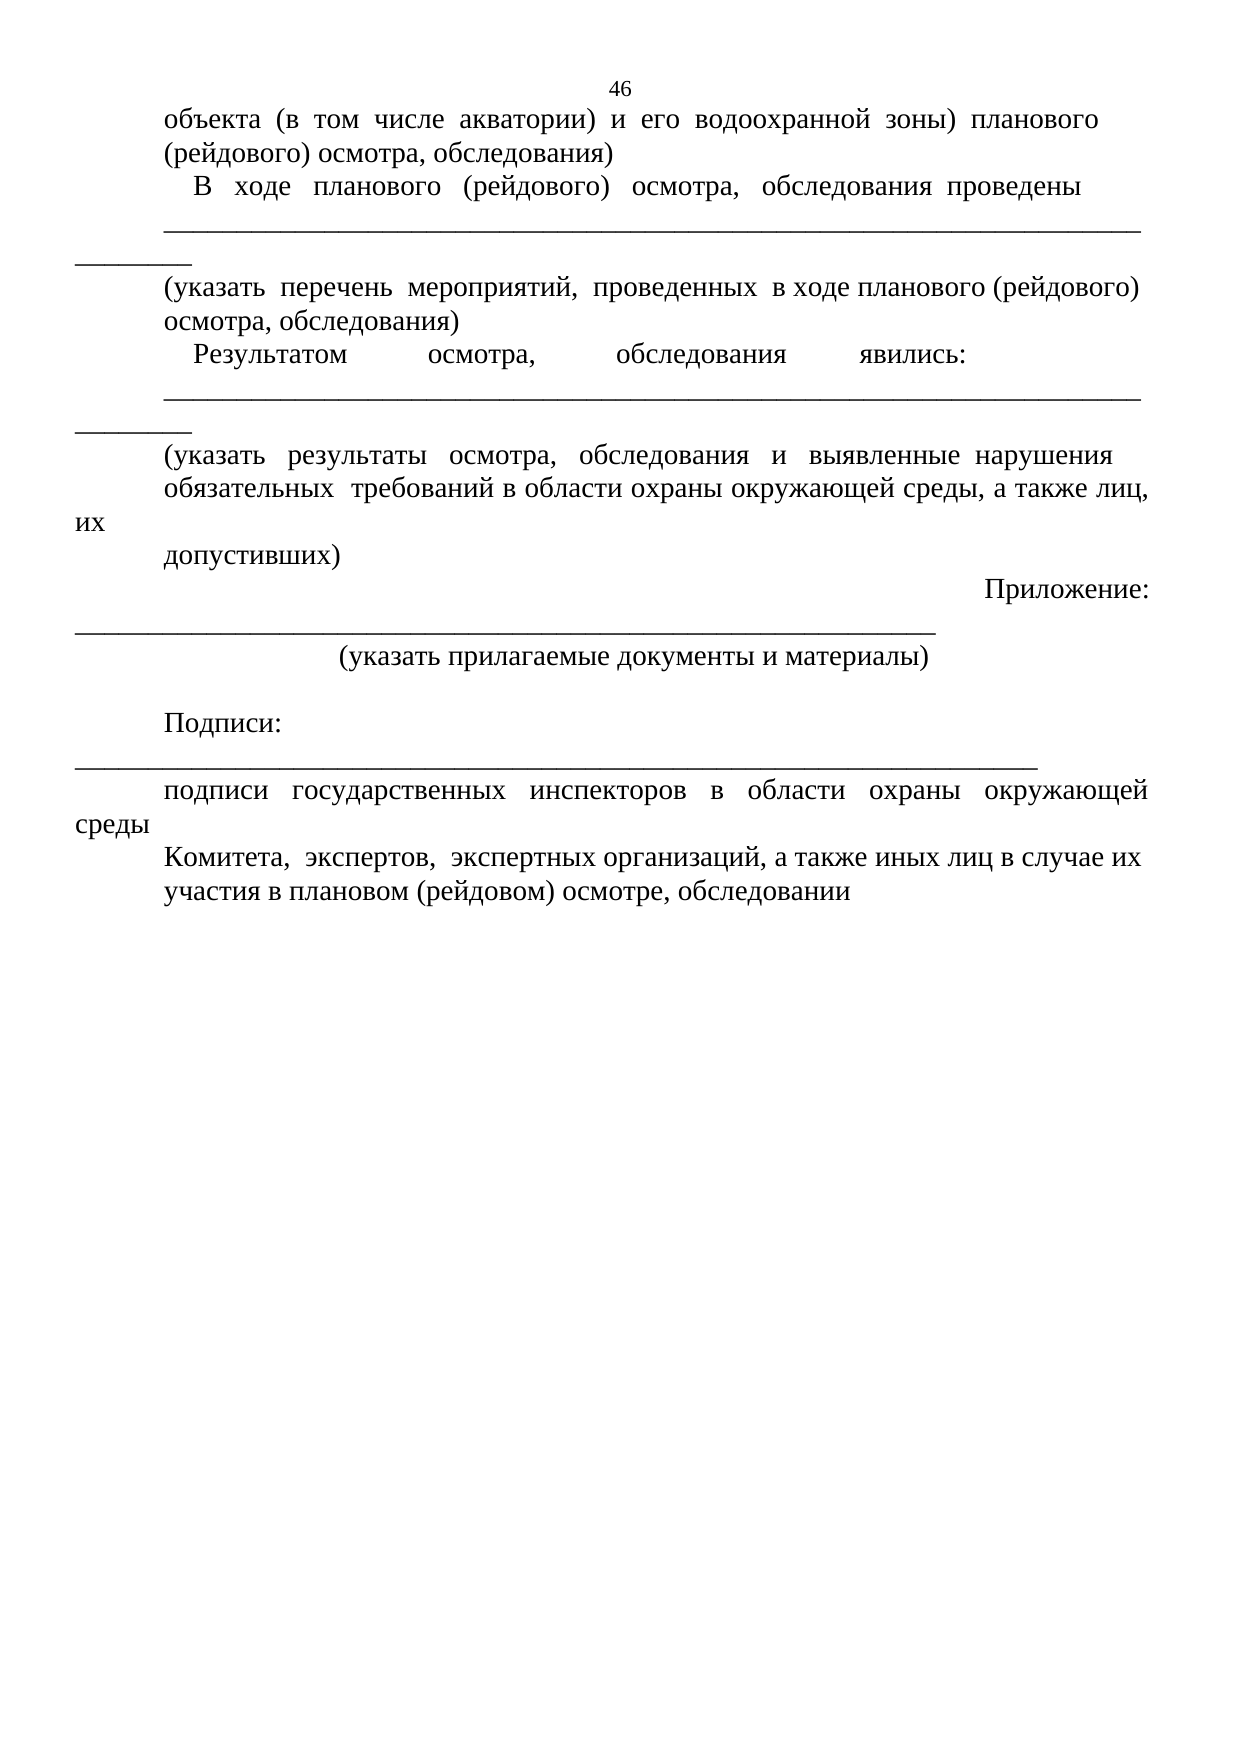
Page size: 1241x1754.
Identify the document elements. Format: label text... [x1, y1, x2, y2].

text обязательных требований в области охраны окружающей среды, а также лиц, их [75, 470, 1150, 537]
text (указать прилагаемые документы и материалы) [75, 638, 1150, 672]
text допустивших) [75, 537, 1150, 571]
text осмотра, обследования) [75, 303, 1150, 336]
text подписи государственных инспекторов в области охраны окружающей среды [75, 772, 1150, 839]
text Комитета, экспертов, экспертных организаций, а также иных лиц в случае их [75, 839, 1150, 873]
text Результатом осмотра, обследования явились: [75, 336, 1150, 370]
text участия в плановом (рейдовом) осмотре, обследовании [75, 873, 1150, 906]
text Приложение: ___________________________________________________________ [75, 571, 1150, 638]
text Подписи: __________________________________________________________________ [75, 705, 1150, 772]
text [75, 202, 1150, 269]
text (указать результаты осмотра, обследования и выявленные нарушения [75, 437, 1150, 470]
text ___________________________________________________________________________ [75, 370, 1150, 437]
text (рейдового) осмотра, обследования) [75, 135, 1150, 168]
text (указать перечень мероприятий, проведенных в ходе планового (рейдового) [75, 269, 1150, 303]
text В ходе планового (рейдового) осмотра, обследования проведены [75, 168, 1150, 202]
text объекта (в том числе акватории) и его водоохранной зоны) планового [75, 101, 1150, 135]
